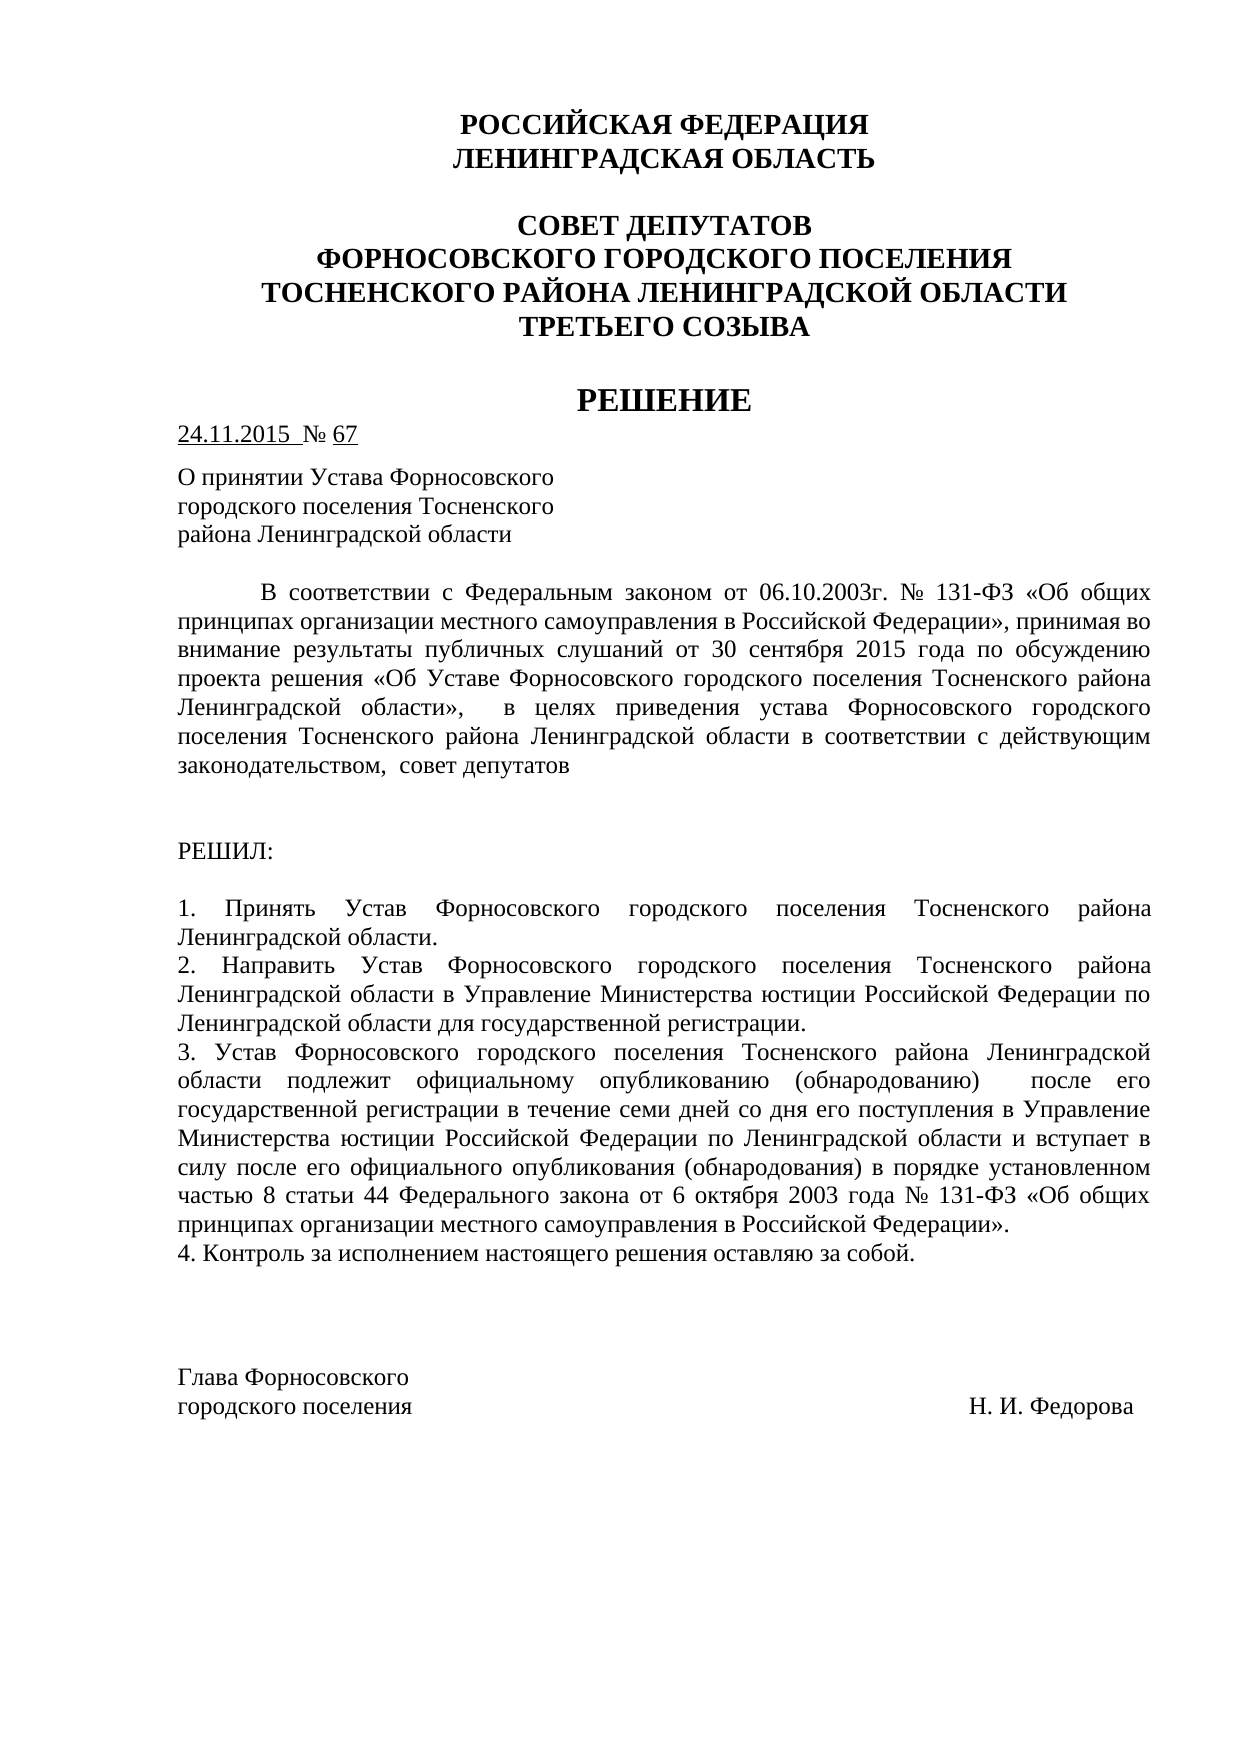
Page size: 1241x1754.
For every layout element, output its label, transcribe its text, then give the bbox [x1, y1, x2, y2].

text СОВЕТ ДЕПУТАТОВ [177, 208, 1152, 242]
text РОССИЙСКАЯ ФЕДЕРАЦИЯ [177, 107, 1152, 141]
text 2. Направить Устав Форносовского городского поселения Тосненского района Ленинградской области в Управление Министерства юстиции Российской Федерации по Ленинградской области для государственной регистрации. [177, 950, 1152, 1037]
text РЕШИЛ: [177, 836, 1152, 865]
text городского поселения Н. И. Федорова [177, 1391, 1152, 1420]
text 24.11.2015 № 67 [177, 419, 1152, 448]
text 1. Принять Устав Форносовского городского поселения Тосненского района Ленинградской области. [177, 893, 1152, 950]
text О принятии Устава Форносовского [177, 462, 1152, 491]
text района Ленинградской области [177, 519, 1152, 548]
text В соответствии с Федеральным законом от 06.10.2003г. № 131-ФЗ «Об общих принципах организации местного самоуправления в Российской Федерации», принимая во внимание результаты публичных слушаний от 30 сентября 2015 года по обсуждению проекта решения «Об Уставе Форносовского городского поселения Тосненского района Ленинградской области», в целях приведения устава Форносовского городского поселения Тосненского района Ленинградской области в соответствии с действующим законодательством, совет депутатов [177, 577, 1152, 778]
text городского поселения Тосненского [177, 491, 1152, 519]
text РЕШЕНИЕ [177, 381, 1152, 419]
text ФОРНОСОВСКОГО ГОРОДСКОГО ПОСЕЛЕНИЯ [177, 242, 1152, 275]
text 3. Устав Форносовского городского поселения Тосненского района Ленинградской области подлежит официальному опубликованию (обнародованию) после его государственной регистрации в течение семи дней со дня его поступления в Управление Министерства юстиции Российской Федерации по Ленинградской области и вступает в силу после его официального опубликования (обнародования) в порядке установленном частью 8 статьи 44 Федерального закона от 6 октября 2003 года № 131-ФЗ «Об общих принципах организации местного самоуправления в Российской Федерации». [177, 1037, 1152, 1238]
text Глава Форносовского [177, 1362, 1152, 1391]
text 4. Контроль за исполнением настоящего решения оставляю за собой. [177, 1238, 1152, 1267]
text ЛЕНИНГРАДСКАЯ ОБЛАСТЬ [177, 141, 1152, 174]
text ТРЕТЬЕГО СОЗЫВА [177, 309, 1152, 342]
text ТОСНЕНСКОГО РАЙОНА ЛЕНИНГРАДСКОЙ ОБЛАСТИ [177, 275, 1152, 309]
